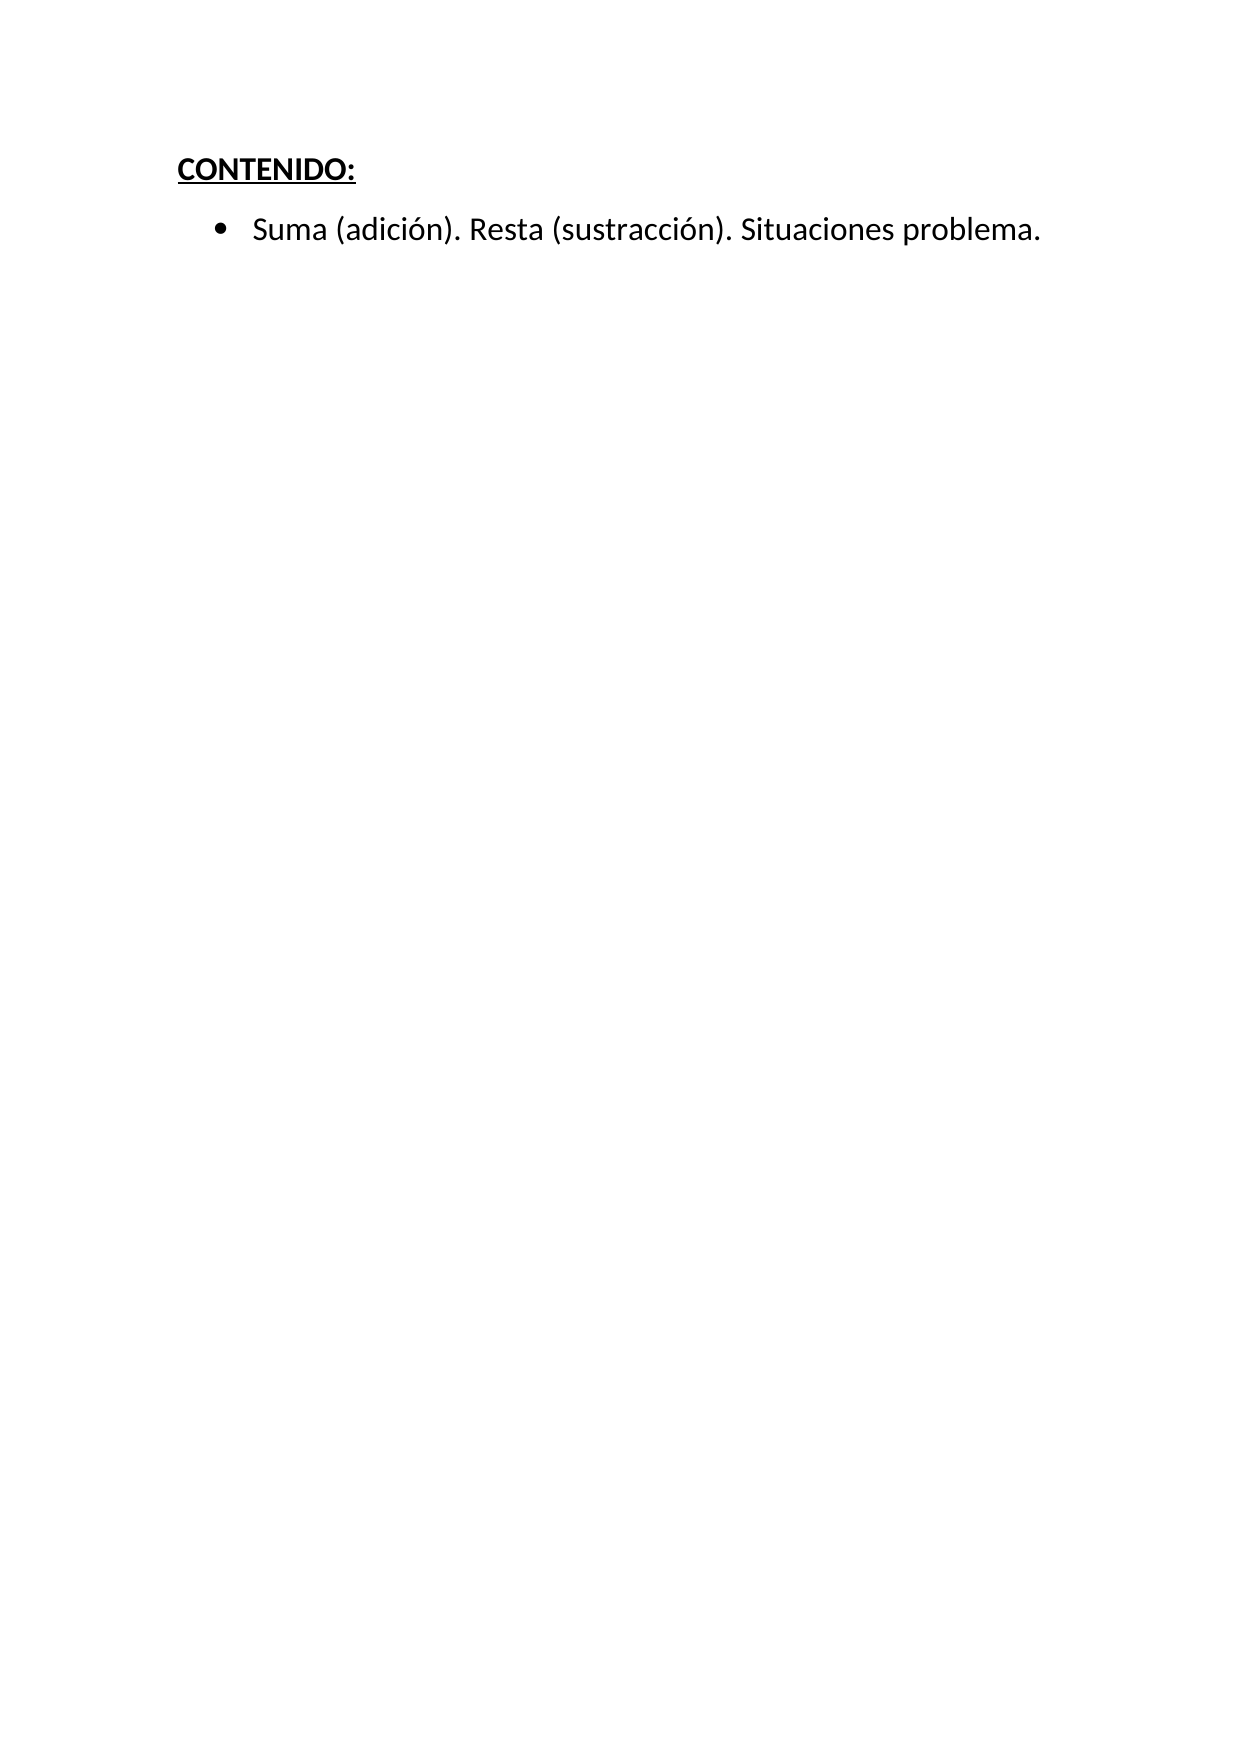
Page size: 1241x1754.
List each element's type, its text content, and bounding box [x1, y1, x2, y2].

text CONTENIDO: [177, 148, 1063, 188]
list Suma (adición). Resta (sustracción). Situaciones problema. [215, 208, 1063, 249]
